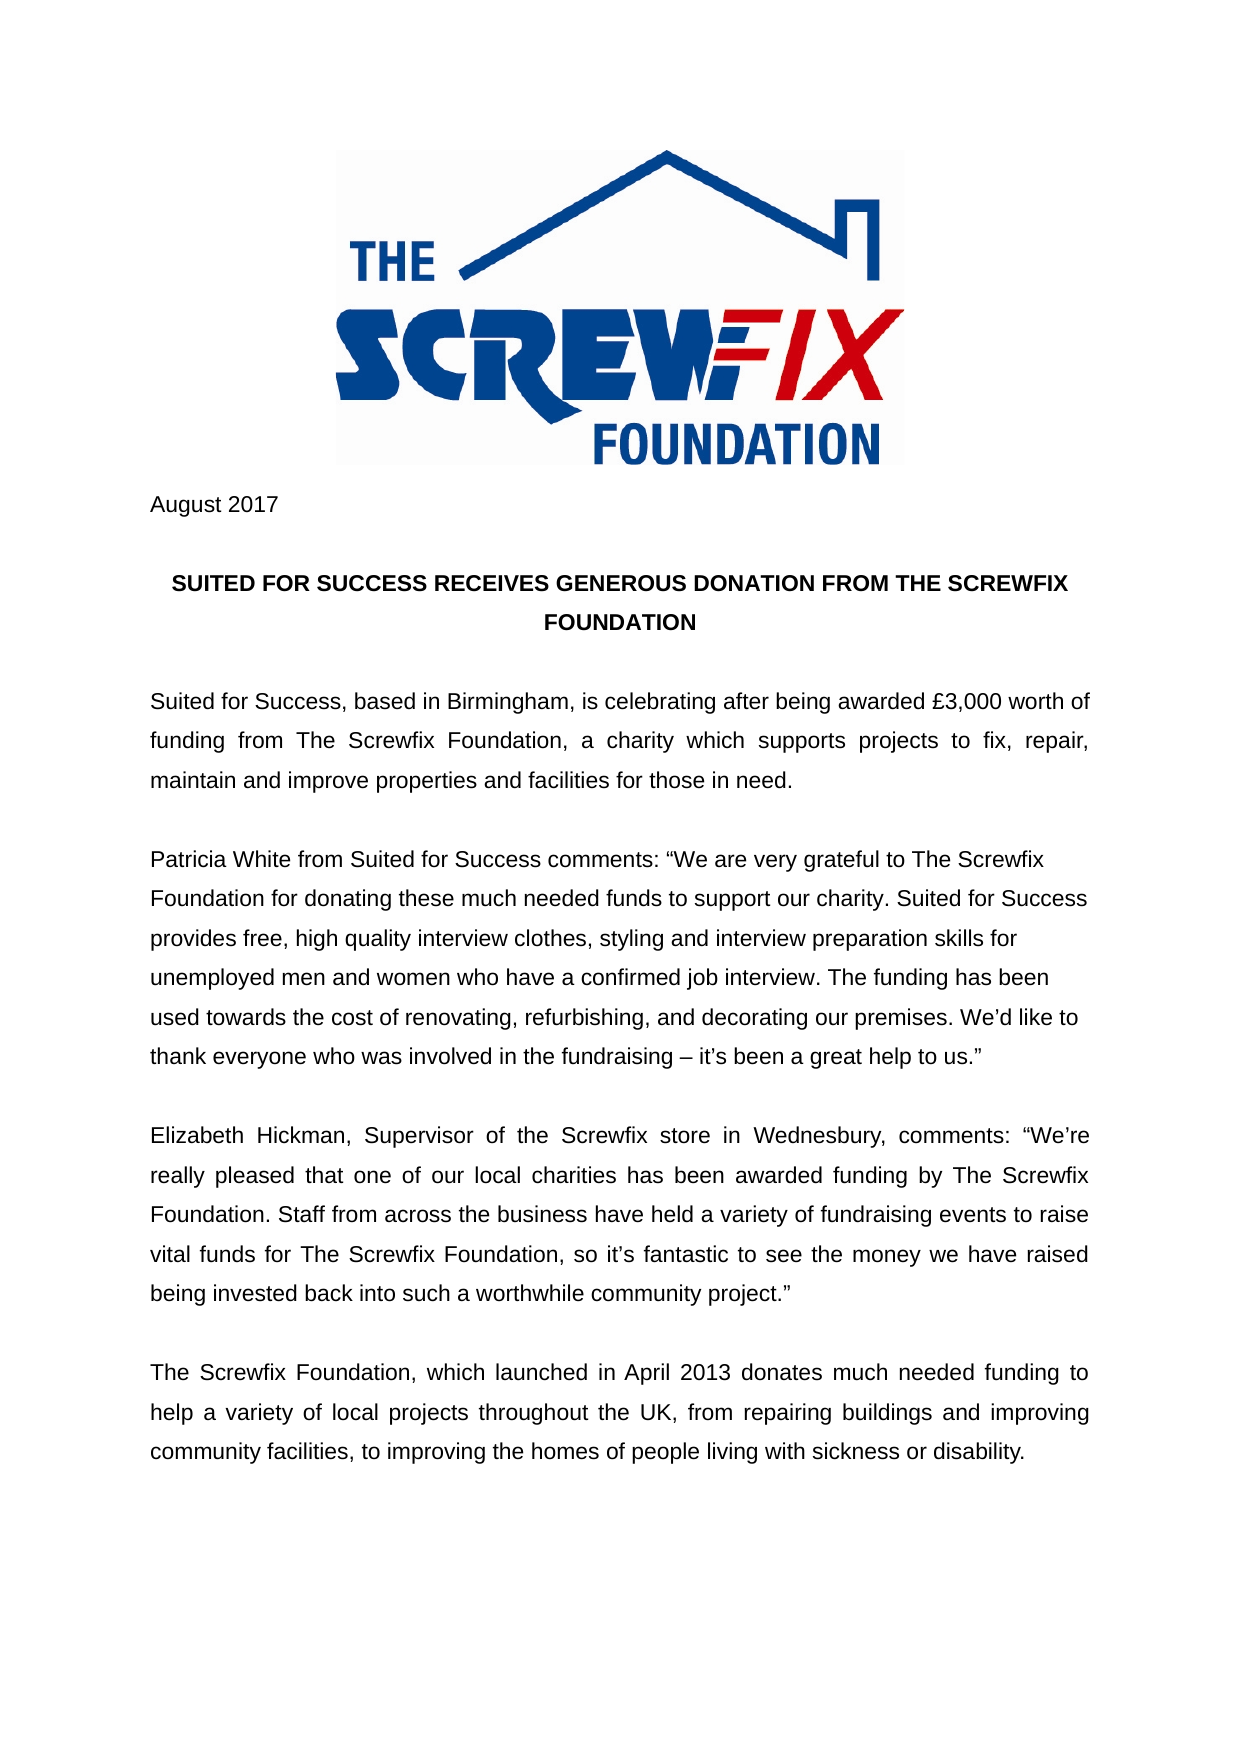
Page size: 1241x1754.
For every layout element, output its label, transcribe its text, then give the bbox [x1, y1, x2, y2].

text August 2017 [150, 491, 1090, 517]
picture [335, 150, 905, 465]
text Elizabeth Hickman, Supervisor of the Screwfix store in Wednesbury, comments: “We’re really pleased that one of our local charities has been awarded funding by The Screwfix Foundation. Staff from across the business have held a variety of fundraising events to raise vital funds for The Screwfix Foundation, so it’s fantastic to see the money we have raised being invested back into such a worthwhile community project.” [150, 1122, 1090, 1306]
text SUITED FOR SUCCESS RECEIVES GENEROUS DONATION FROM THE SCREWFIX FOUNDATION [150, 569, 1090, 635]
text Suited for Success, based in Birmingham, is celebrating after being awarded £3,000 worth of funding from The Screwfix Foundation, a charity which supports projects to fix, repair, maintain and improve properties and facilities for those in need. [150, 688, 1090, 793]
subtitle Patricia White from Suited for Success comments: “We are very grateful to The Screwfix Foundation for donating these much needed funds to support our charity. Suited for Success provides free, high quality interview clothes, styling and interview preparation skills for unemployed men and women who have a confirmed job interview. The funding has been used towards the cost of renovating, refurbishing, and decorating our premises. We’d like to thank everyone who was involved in the fundraising – it’s been a great help to us.” [150, 846, 1090, 1069]
text The Screwfix Foundation, which launched in April 2013 donates much needed funding to help a variety of local projects throughout the UK, from repairing buildings and improving community facilities, to improving the homes of people living with sickness or disability. [150, 1359, 1090, 1464]
